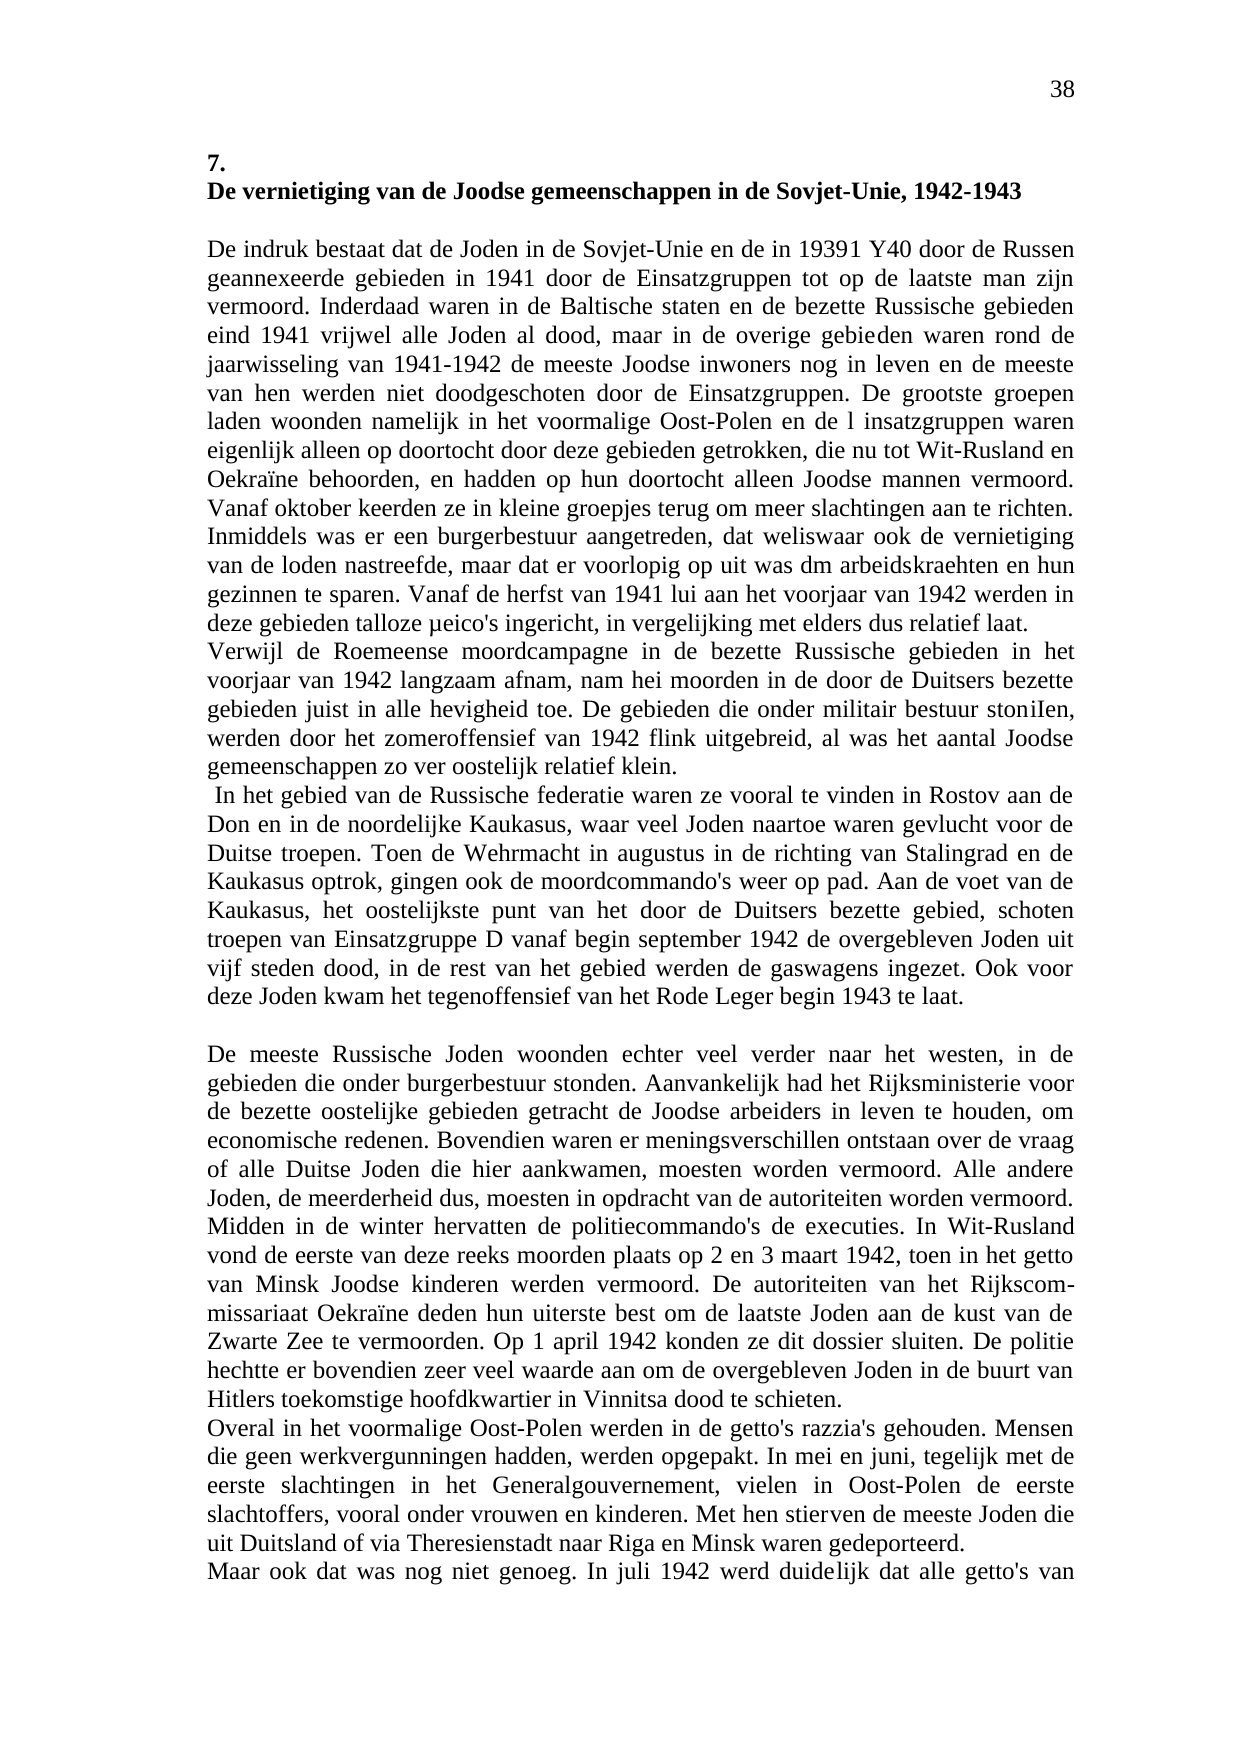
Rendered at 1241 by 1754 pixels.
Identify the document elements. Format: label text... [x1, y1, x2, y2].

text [207, 1556, 1075, 1585]
text In het gebied van de Russische federatie waren ze vooral te vinden in Rostov aan de Don en in de noordelijke Kaukasus, waar veel Joden naartoe waren gevlucht voor de Duitse troepen. Toen de Wehrmacht in augustus in de richting van Stalingrad en de Kaukasus optrok, gingen ook de moordcommando's weer op pad. Aan de voet van de Kaukasus, het oostelijkste punt van het door de Duitsers bezette gebied, schoten troepen van Einsatzgruppe D vanaf begin september 1942 de overgebleven Joden uit vijf steden dood, in de rest van het gebied werden de gaswagens ingezet. Ook voor deze Joden kwam het tegenoffensief van het Rode Leger begin 1943 te laat. [207, 780, 1075, 1010]
text 7. [207, 148, 1075, 176]
text De vernietiging van de Joodse gemeenschappen in de Sovjet-Unie, 1942-1943 [207, 176, 1075, 205]
text Verwijl de Roemeense moordcampagne in de bezette Russische gebieden in het voorjaar van 1942 langzaam afnam, nam hei moorden in de door de Duitsers bezette gebieden juist in alle hevigheid toe. De gebieden die onder militair bestuur stoniIen, werden door het zomeroffensief van 1942 flink uitgebreid, al was het aantal Joodse gemeenschappen zo ver oostelijk relatief klein. [207, 636, 1075, 780]
text De meeste Russische Joden woonden echter veel verder naar het westen, in de gebieden die onder burgerbestuur stonden. Aanvankelijk had het Rijksministerie voor de bezette oostelijke gebieden getracht de Joodse arbeiders in leven te houden, om economische redenen. Bovendien waren er meningsverschillen ontstaan over de vraag of alle Duitse Joden die hier aankwamen, moesten worden vermoord. Alle andere Joden, de meerderheid dus, moesten in opdracht van de autoriteiten worden vermoord. Midden in de winter hervatten de politiecommando's de executies. In Wit-Rusland vond de eerste van deze reeks moorden plaats op 2 en 3 maart 1942, toen in het getto van Minsk Joodse kinderen werden vermoord. De autoriteiten van het Rijkscommissariaat Oekraïne deden hun uiterste best om de laatste Joden aan de kust van de Zwarte Zee te vermoorden. Op 1 april 1942 konden ze dit dossier sluiten. De politie hechtte er bovendien zeer veel waarde aan om de overgebleven Joden in de buurt van Hitlers toekomstige hoofdkwartier in Vinnitsa dood te schieten. [207, 1039, 1075, 1413]
text De indruk bestaat dat de Joden in de Sovjet-Unie en de in 19391 Y40 door de Russen geannexeerde gebieden in 1941 door de Einsatzgruppen tot op de laatste man zijn vermoord. Inderdaad waren in de Baltische staten en de bezette Russische gebieden eind 1941 vrijwel alle Joden al dood, maar in de overige gebieden waren rond de jaarwisseling van 1941-1942 de meeste Joodse inwoners nog in leven en de meeste van hen werden niet doodgeschoten door de Einsatzgruppen. De grootste groepen laden woonden namelijk in het voormalige Oost-Polen en de l insatzgruppen waren eigenlijk alleen op doortocht door deze gebieden getrokken, die nu tot Wit-Rusland en Oekraïne behoorden, en hadden op hun doortocht alleen Joodse mannen vermoord. Vanaf oktober keerden ze in kleine groepjes terug om meer slachtingen aan te richten. Inmiddels was er een burgerbestuur aangetreden, dat weliswaar ook de vernietiging van de loden nastreefde, maar dat er voorlopig op uit was dm arbeidskraehten en hun gezinnen te sparen. Vanaf de herfst van 1941 lui aan het voorjaar van 1942 werden in deze gebieden talloze µeico's ingericht, in vergelijking met elders dus relatief laat. [207, 234, 1075, 636]
text Overal in het voormalige Oost-Polen werden in de getto's razzia's gehouden. Mensen die geen werkvergunningen hadden, werden opgepakt. In mei en juni, tegelijk met de eerste slachtingen in het Generalgouvernement, vielen in Oost-Polen de eerste slachtoffers, vooral onder vrouwen en kinderen. Met hen stierven de meeste Joden die uit Duitsland of via Theresienstadt naar Riga en Minsk waren gedeporteerd. [207, 1413, 1075, 1556]
